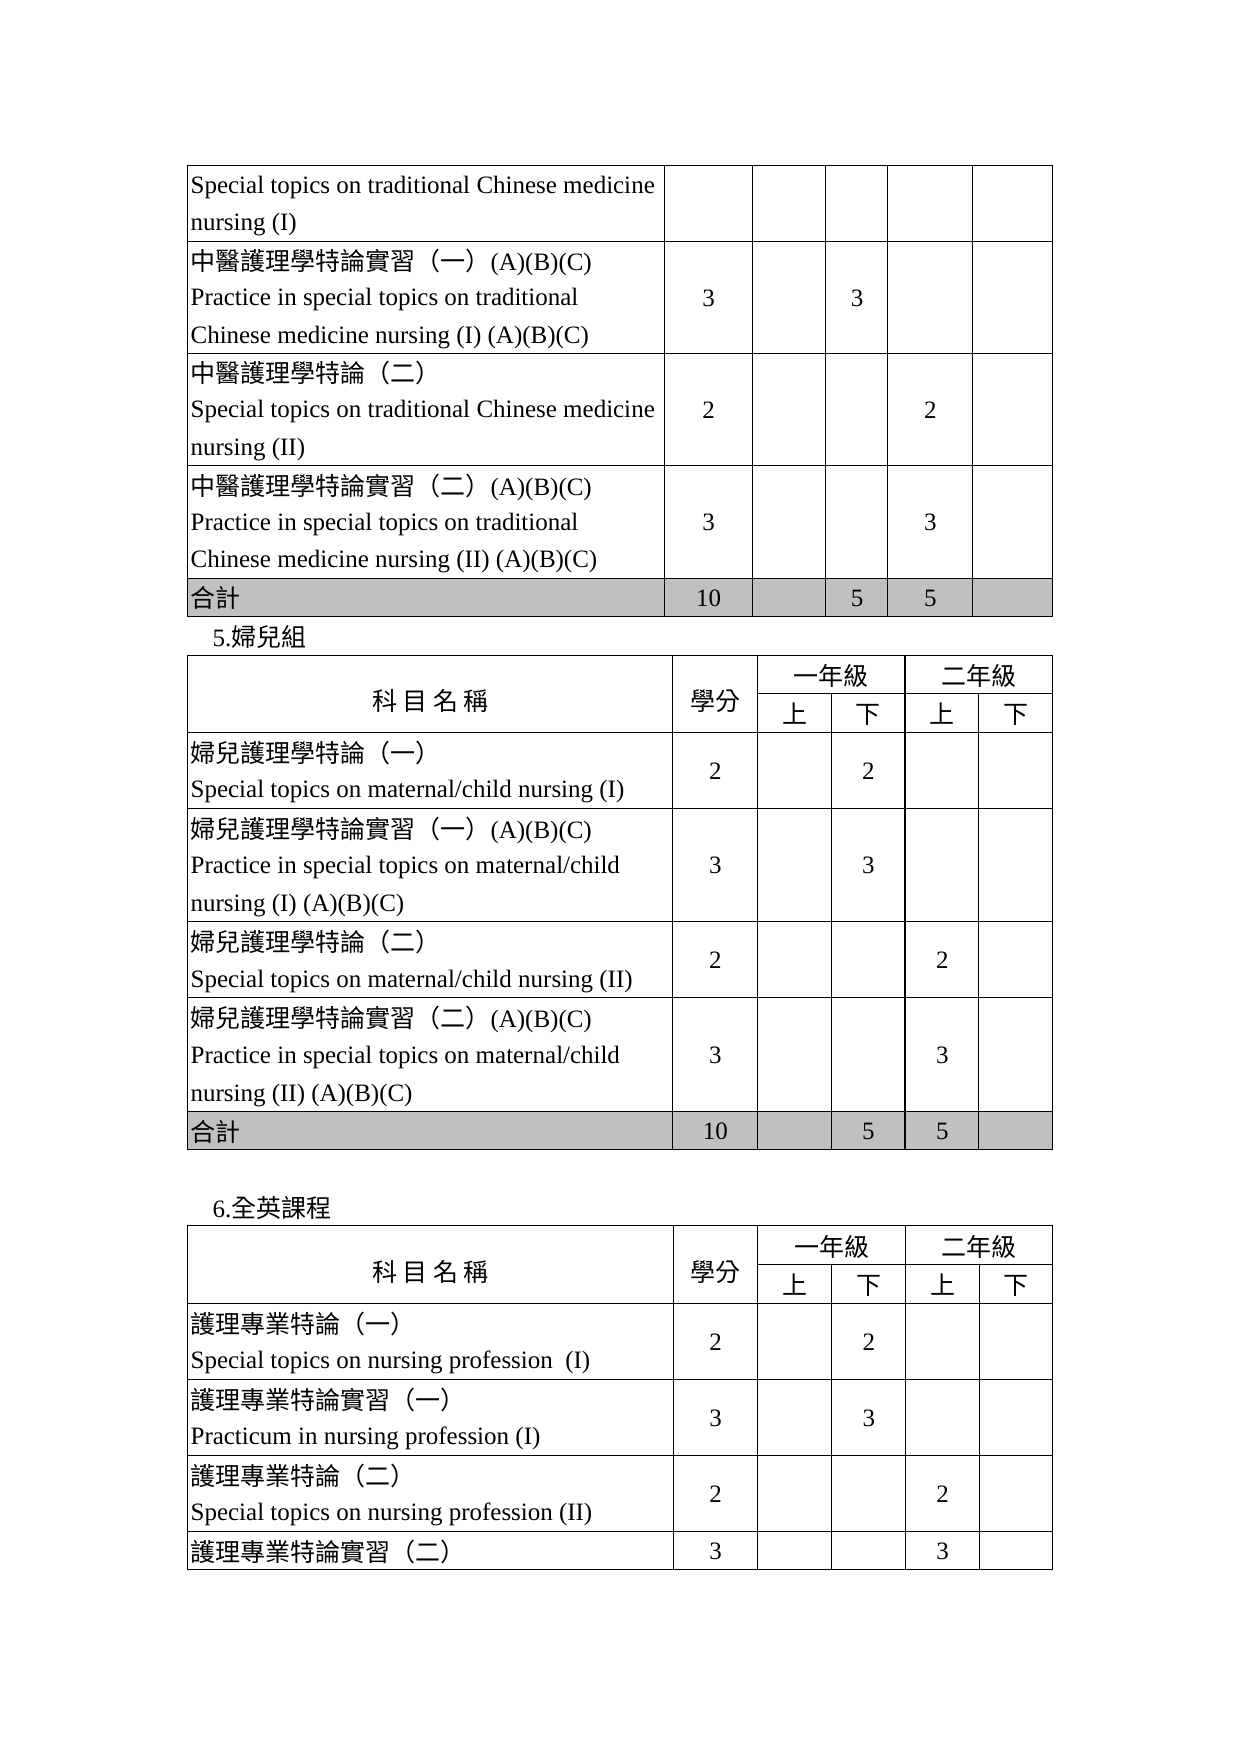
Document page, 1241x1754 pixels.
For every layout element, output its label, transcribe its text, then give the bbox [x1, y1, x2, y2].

table_cell 下 [980, 1265, 1052, 1302]
table_cell 2 [826, 166, 887, 241]
table_cell 5 [906, 1112, 978, 1149]
table_cell 合計 [188, 1112, 672, 1149]
table_cell 2 [832, 1304, 905, 1378]
table_cell 2 [906, 1456, 979, 1531]
table_cell 3 [674, 1380, 757, 1454]
table_cell [753, 579, 825, 616]
table_cell [758, 733, 831, 808]
table_cell 上 [758, 1265, 831, 1302]
table_cell 2 [673, 733, 757, 808]
table_cell [979, 809, 1052, 921]
table_cell 婦兒護理學特論（二） Special topics on maternal/child nursing (ΙI) [188, 922, 672, 997]
table_cell 護理專業特論（一） Special topics on nursing profession (Ι) [188, 1304, 673, 1378]
table_cell [973, 166, 1052, 241]
table_cell 3 [665, 242, 752, 353]
table_cell [832, 1456, 905, 1531]
table_cell 3 [673, 809, 757, 921]
table_cell [753, 166, 825, 241]
table_cell 婦兒護理學特論（一） Special topics on maternal/child nursing (Ι) [188, 733, 672, 808]
text 5.婦兒組 [187, 617, 1053, 654]
table_cell [758, 809, 831, 921]
table_cell 婦兒護理學特論實習（一）(A)(B)(C) Practice in special topics on maternal/child nursing (Ι) (A)(B)(C) [188, 809, 672, 921]
table_header 二年級 [906, 656, 1052, 693]
table_cell [973, 579, 1052, 616]
table_header 學分 [674, 1226, 757, 1302]
table_cell 10 [673, 1112, 757, 1149]
table_cell [826, 354, 887, 465]
table_cell 中醫護理學特論實習（二）(A)(B)(C) Practice in special topics on traditional Chinese medicine nursing (ΙI) (A)(B)(C) [188, 466, 664, 577]
table_header 學分 [673, 656, 757, 732]
table_cell 3 [832, 1380, 905, 1454]
table_cell [980, 1304, 1052, 1378]
table_header 一年級 [758, 1226, 905, 1264]
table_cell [188, 1532, 673, 1569]
table_header 科 目 名 稱 [188, 656, 672, 732]
table_cell 2 [832, 733, 904, 808]
table_cell 3 [665, 466, 752, 577]
table_cell [753, 466, 825, 577]
table_cell 10 [665, 579, 752, 616]
table_cell [832, 922, 904, 997]
table_cell [979, 998, 1052, 1111]
table_cell 2 [674, 1304, 757, 1378]
table_cell [979, 1112, 1052, 1149]
table_cell [758, 1112, 831, 1149]
table_cell [973, 466, 1052, 577]
table_cell 2 [665, 166, 752, 241]
table_cell 上 [906, 1265, 979, 1302]
table_cell [826, 466, 887, 577]
table_cell 中醫護理學特論（二） Special topics on traditional Chinese medicine nursing (ΙI) [188, 354, 664, 465]
table_cell 護理專業特論實習（一） Practicum in nursing profession (Ι) [188, 1380, 673, 1454]
table_cell [980, 1532, 1052, 1569]
table_cell [980, 1456, 1052, 1531]
table_cell 護理專業特論（二） Special topics on nursing profession (ΙI) [188, 1456, 673, 1531]
table_cell 中醫護理學特論實習（一）(A)(B)(C) Practice in special topics on traditional Chinese medicine nursing (Ι) (A)(B)(C) [188, 242, 664, 353]
table_header 二年級 [906, 1226, 1052, 1264]
table_cell [973, 242, 1052, 353]
table_cell 3 [906, 998, 978, 1111]
table_cell [906, 809, 978, 921]
table_cell 3 [673, 998, 757, 1111]
table_cell [758, 1304, 831, 1378]
table_cell [832, 1532, 905, 1569]
table_header 一年級 [758, 656, 904, 693]
table_cell 婦兒護理學特論實習（二）(A)(B)(C) Practice in special topics on maternal/child nursing (ΙI) (A)(B)(C) [188, 998, 672, 1111]
table_cell 5 [888, 579, 972, 616]
table_cell [758, 1532, 831, 1569]
table_cell 3 [888, 466, 972, 577]
table_cell 2 [888, 354, 972, 465]
table_cell 2 [674, 1456, 757, 1531]
table_cell [832, 998, 904, 1111]
table_cell 5 [826, 579, 887, 616]
table_cell [753, 354, 825, 465]
table_cell 3 [832, 809, 904, 921]
table_cell [758, 922, 831, 997]
table_cell 5 [832, 1112, 904, 1149]
table_cell [973, 354, 1052, 465]
table_cell [888, 242, 972, 353]
table_cell [758, 998, 831, 1111]
table_cell 下 [832, 694, 904, 732]
table_cell [758, 1456, 831, 1531]
table_cell 2 [673, 922, 757, 997]
table_cell [906, 1380, 979, 1454]
table_cell [758, 1380, 831, 1454]
table_cell 3 [826, 242, 887, 353]
table_cell 2 [665, 354, 752, 465]
table_cell [980, 1380, 1052, 1454]
table_cell 上 [758, 694, 831, 732]
table_cell [979, 922, 1052, 997]
table_cell 3 [674, 1532, 757, 1569]
table_header 科 目 名 稱 [188, 1226, 673, 1302]
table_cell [188, 166, 664, 241]
table_cell [906, 1304, 979, 1378]
table_cell [753, 242, 825, 353]
text 6.全英課程 [187, 1188, 1053, 1225]
table_cell 合計 [188, 579, 664, 616]
table_cell [979, 733, 1052, 808]
table_cell 下 [979, 694, 1052, 732]
table_cell [888, 166, 972, 241]
table_cell 2 [906, 922, 978, 997]
table_cell 下 [832, 1265, 905, 1302]
table_cell [906, 733, 978, 808]
table_cell 上 [906, 694, 978, 732]
table_cell 3 [906, 1532, 979, 1569]
